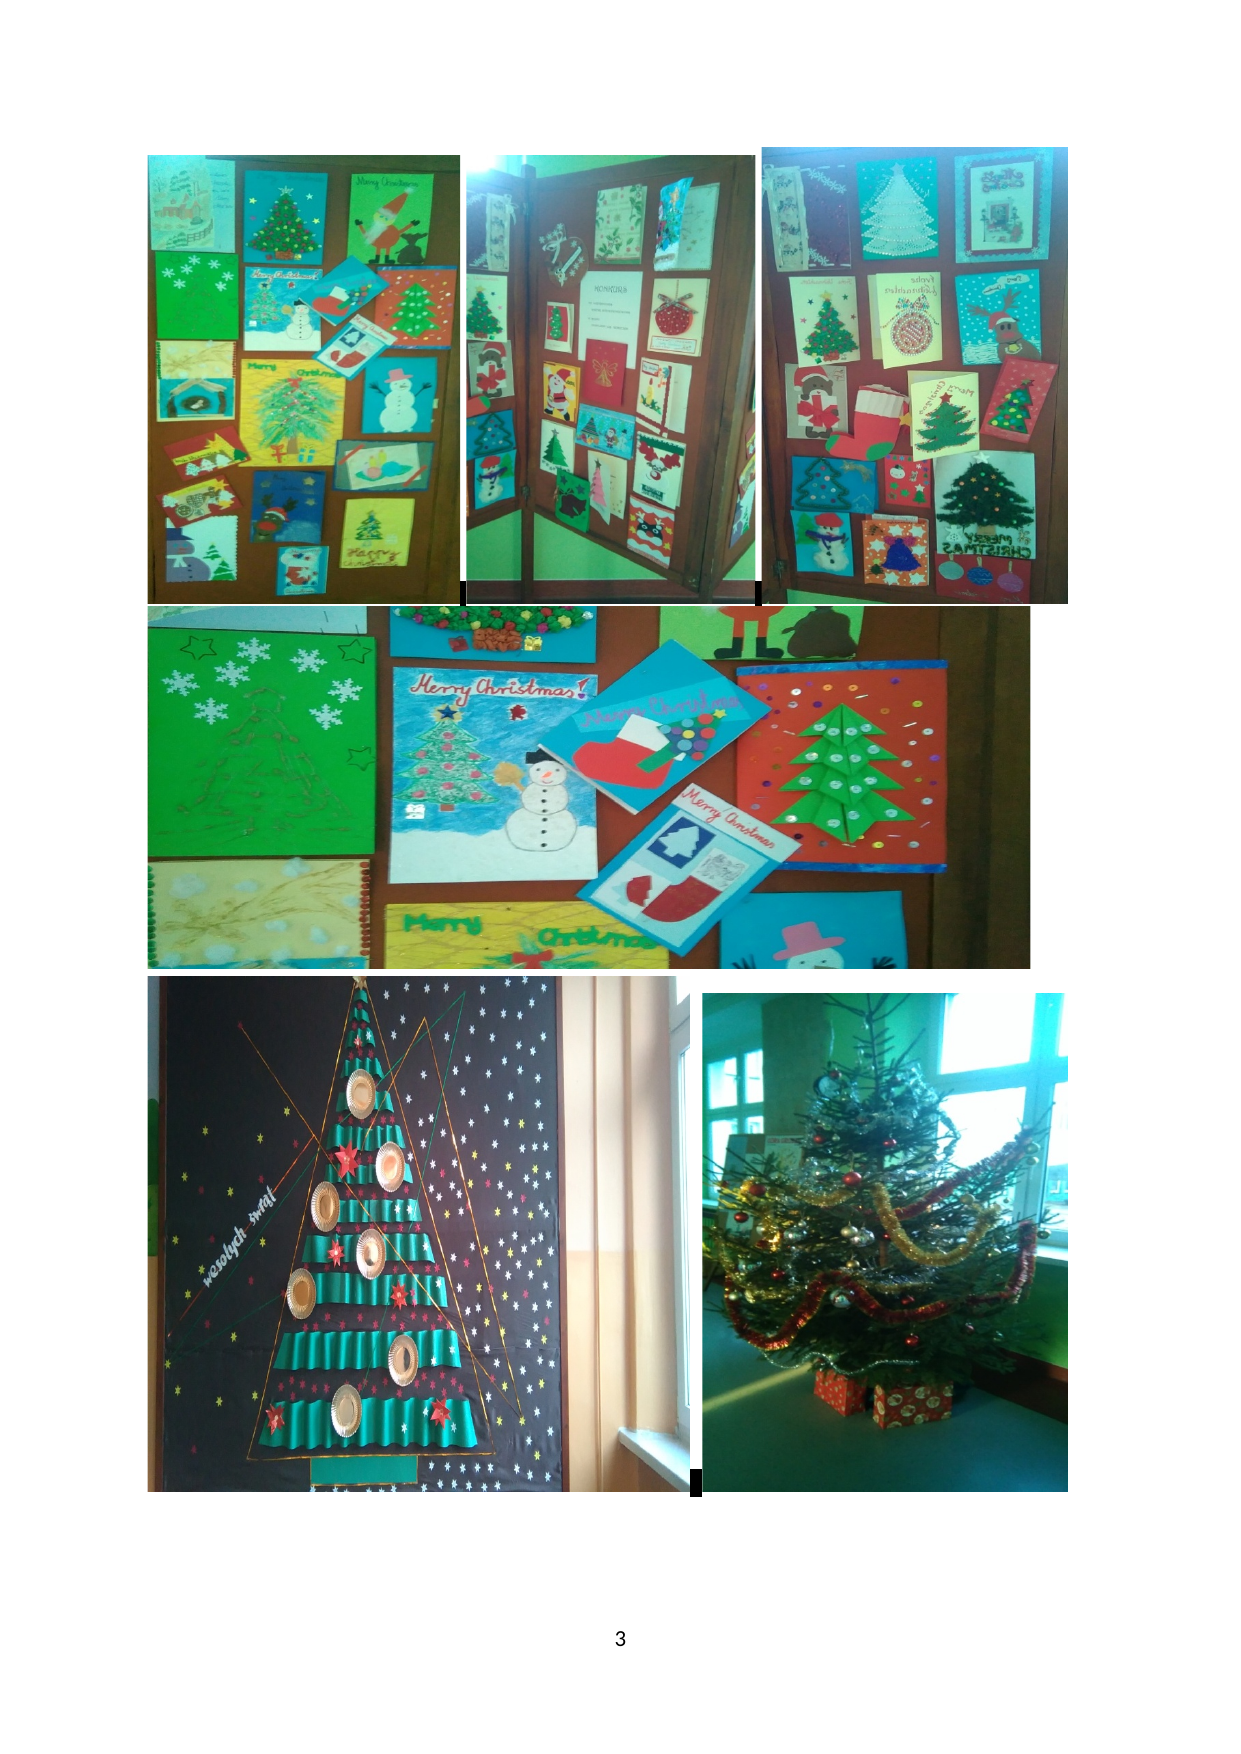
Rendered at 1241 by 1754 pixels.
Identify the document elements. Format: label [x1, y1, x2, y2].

picture [466, 155, 756, 604]
picture [761, 147, 1068, 604]
picture [1001, 1486, 1010, 1492]
picture [875, 964, 893, 969]
picture [147, 606, 1031, 969]
picture [147, 155, 461, 604]
picture [147, 976, 690, 1492]
picture [702, 993, 1068, 1492]
